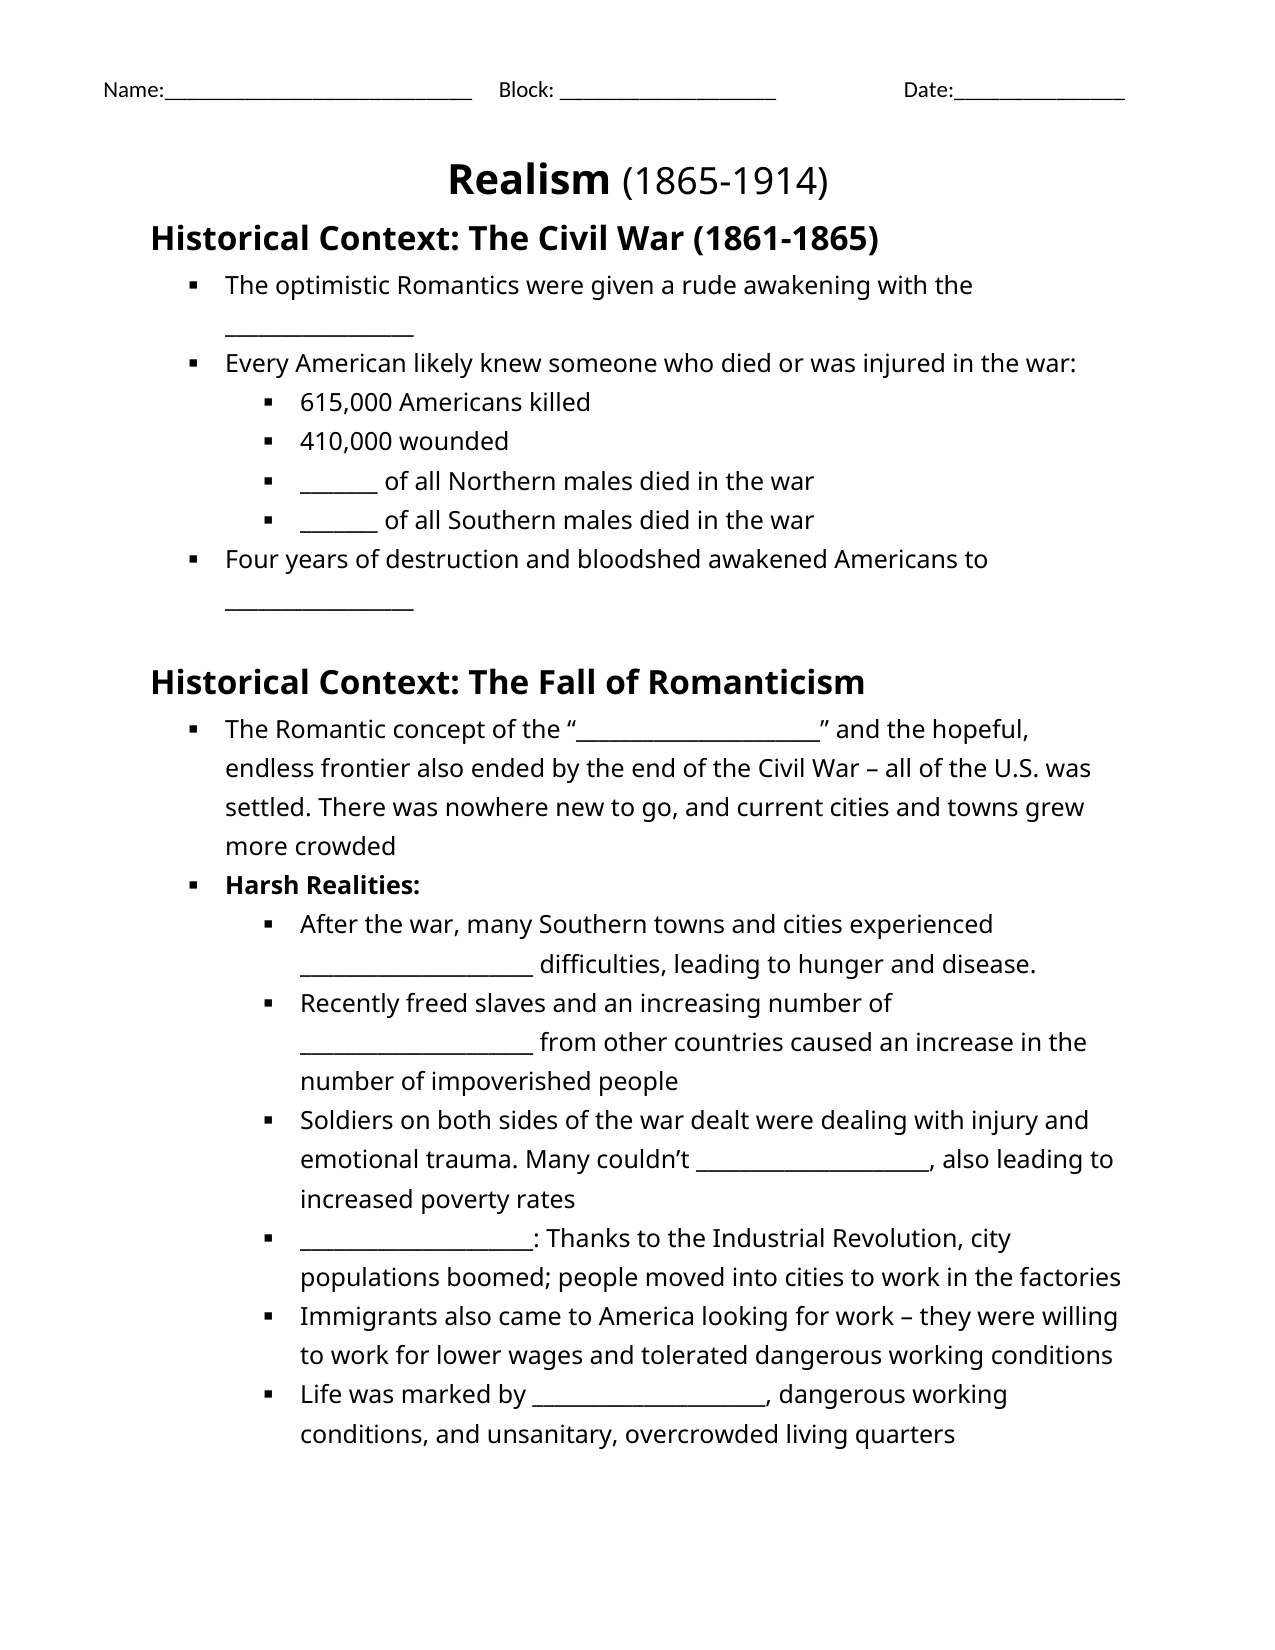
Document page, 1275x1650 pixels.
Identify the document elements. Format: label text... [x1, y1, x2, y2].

list Harsh Realities: [187, 868, 1125, 902]
list Every American likely knew someone who died or was injured in the war: [187, 346, 1125, 380]
text Historical Context: The Civil War (1861-1865) [150, 215, 1125, 261]
list Recently freed slaves and an increasing number of _____________________ from other countries caused an increase in the number of impoverished people [262, 985, 1125, 1098]
text Realism (1865-1914) [150, 150, 1125, 207]
list Immigrants also came to America looking for work – they were willing to work for lower wages and tolerated dangerous working conditions [262, 1299, 1125, 1372]
list The Romantic concept of the “______________________” and the hopeful, endless frontier also ended by the end of the Civil War – all of the U.S. was settled. There was nowhere new to go, and current cities and towns grew more crowded [187, 711, 1125, 863]
list Four years of destruction and bloodshed awakened Americans to _________________ [187, 542, 1125, 615]
list Life was marked by _____________________, dangerous working conditions, and unsanitary, overcrowded living quarters [262, 1377, 1125, 1450]
list After the war, many Southern towns and cities experienced _____________________ difficulties, leading to hunger and disease. [262, 907, 1125, 980]
list _____________________: Thanks to the Industrial Revolution, city populations boomed; people moved into cities to work in the factories [262, 1220, 1125, 1294]
list 410,000 wounded [262, 424, 1125, 458]
list The optimistic Romantics were given a rude awakening with the _________________ [187, 267, 1125, 341]
list _______ of all Southern males died in the war [262, 502, 1125, 536]
list Soldiers on both sides of the war dealt were dealing with injury and emotional trauma. Many couldn’t _____________________, also leading to increased poverty rates [262, 1103, 1125, 1215]
list 615,000 Americans killed [262, 385, 1125, 419]
text Historical Context: The Fall of Romanticism [150, 659, 1125, 704]
list _______ of all Northern males died in the war [262, 463, 1125, 497]
